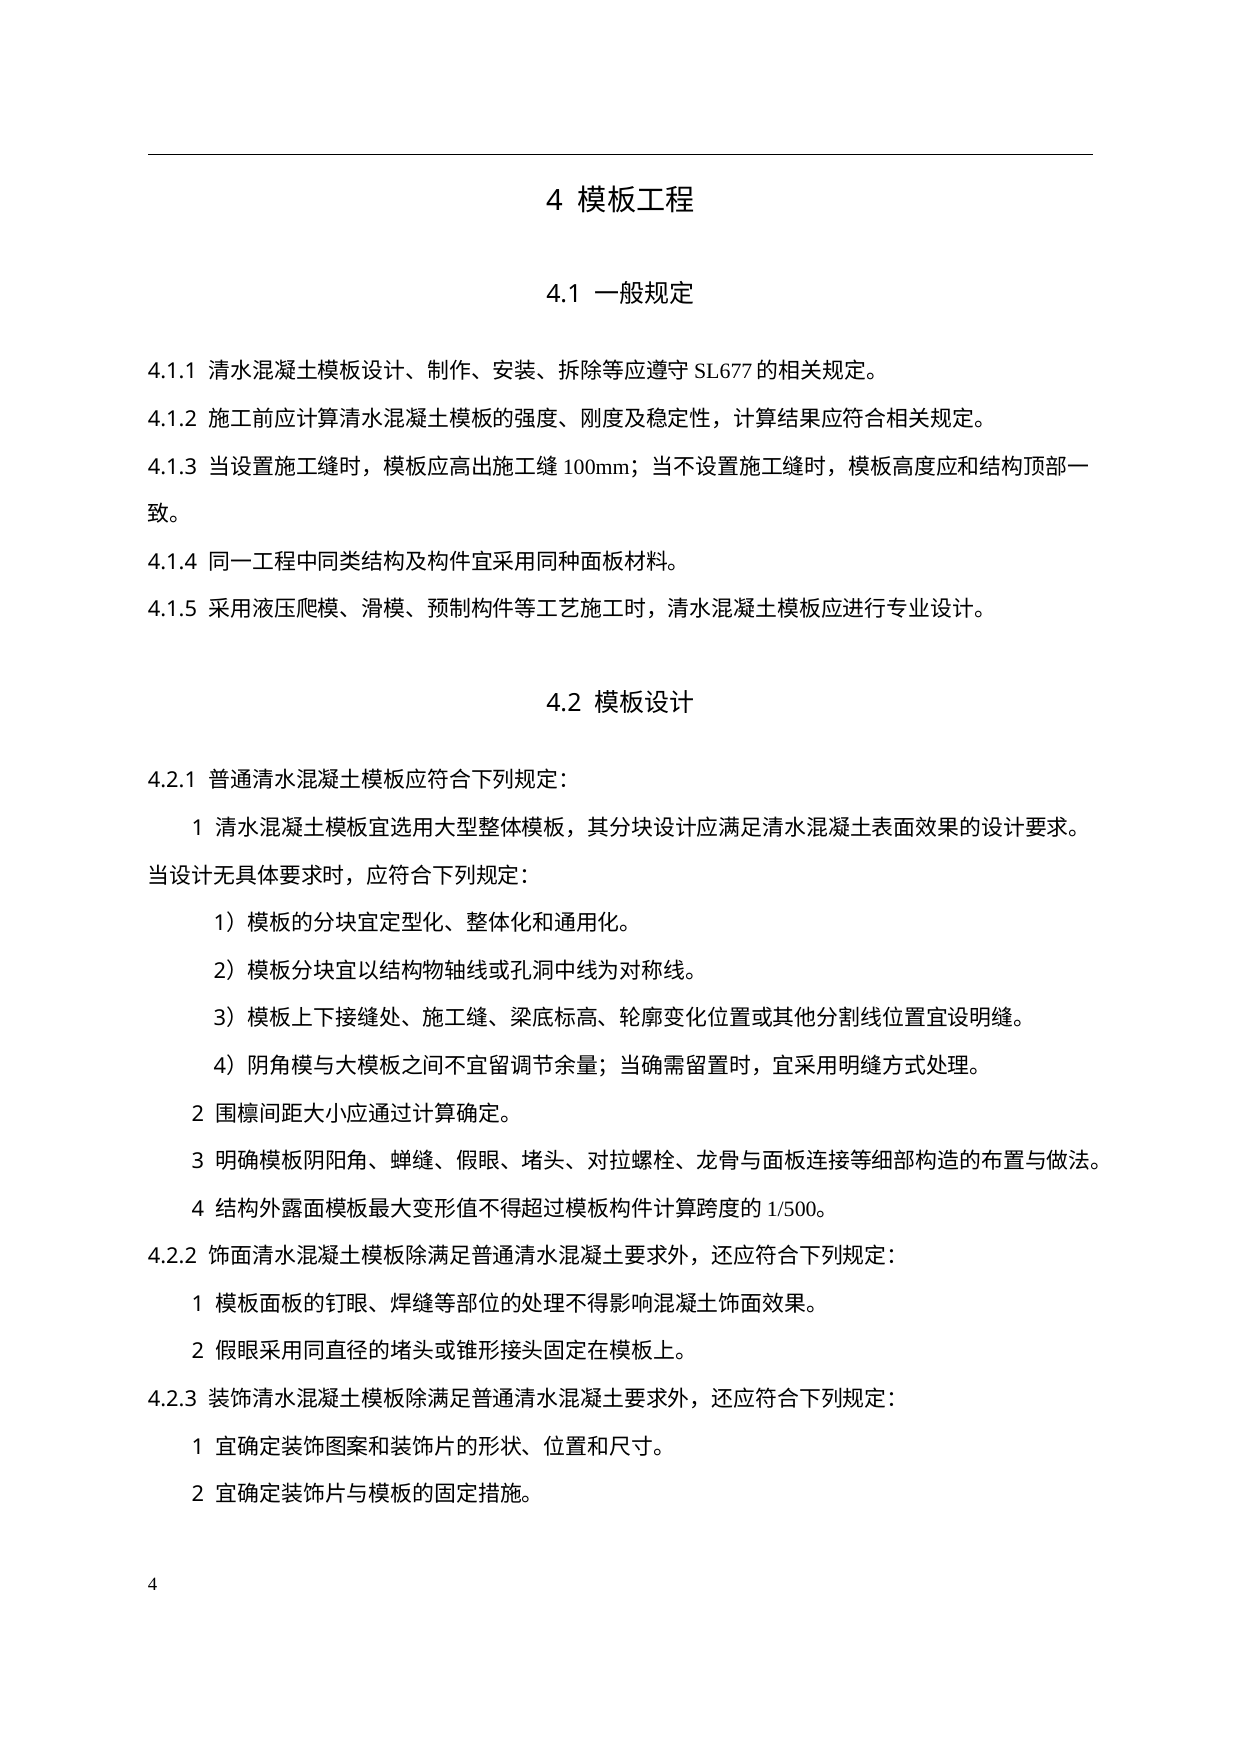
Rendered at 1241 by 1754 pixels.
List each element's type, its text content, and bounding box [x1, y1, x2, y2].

text 1 清水混凝土模板宜选用大型整体模板，其分块设计应满足清水混凝土表面效果的设计要求。当设计无具体要求时，应符合下列规定： [148, 810, 1093, 889]
text 2）模板分块宜以结构物轴线或孔洞中线为对称线。 [148, 953, 1093, 984]
text 4）阴角模与大模板之间不宜留调节余量；当确需留置时，宜采用明缝方式处理。 [148, 1048, 1093, 1080]
text 2 围檩间距大小应通过计算确定。 [148, 1096, 1093, 1127]
text 4.2.3 装饰清水混凝土模板除满足普通清水混凝土要求外，还应符合下列规定： [148, 1381, 1093, 1413]
text 1 宜确定装饰图案和装饰片的形状、位置和尺寸。 [148, 1429, 1093, 1461]
text 4.1.1 清水混凝土模板设计、制作、安装、拆除等应遵守SL677的相关规定。 [148, 353, 1093, 385]
subtitle 4.1 一般规定 [148, 259, 1093, 324]
text 4.1.4 同一工程中同类结构及构件宜采用同种面板材料。 [148, 544, 1093, 576]
subtitle 4.2 模板设计 [148, 668, 1093, 733]
text 4 结构外露面模板最大变形值不得超过模板构件计算跨度的1/500。 [148, 1191, 1093, 1222]
text 4.1.2 施工前应计算清水混凝土模板的强度、刚度及稳定性，计算结果应符合相关规定。 [148, 401, 1093, 433]
text 3）模板上下接缝处、施工缝、梁底标高、轮廓变化位置或其他分割线位置宜设明缝。 [148, 1000, 1093, 1032]
subtitle 4 模板工程 [148, 165, 1093, 230]
text 2 假眼采用同直径的堵头或锥形接头固定在模板上。 [148, 1333, 1093, 1365]
text 4.2.2 饰面清水混凝土模板除满足普通清水混凝土要求外，还应符合下列规定： [148, 1238, 1093, 1270]
text 3 明确模板阴阳角、蝉缝、假眼、堵头、对拉螺栓、龙骨与面板连接等细部构造的布置与做法。 [148, 1143, 1093, 1175]
text 4.1.5 采用液压爬模、滑模、预制构件等工艺施工时，清水混凝土模板应进行专业设计。 [148, 591, 1093, 623]
text 4.1.3 当设置施工缝时，模板应高出施工缝100mm；当不设置施工缝时，模板高度应和结构顶部一致。 [148, 449, 1093, 528]
text 1）模板的分块宜定型化、整体化和通用化。 [148, 905, 1093, 937]
text 2 宜确定装饰片与模板的固定措施。 [148, 1476, 1093, 1508]
text 4.2.1 普通清水混凝土模板应符合下列规定： [148, 762, 1093, 794]
text 1 模板面板的钉眼、焊缝等部位的处理不得影响混凝土饰面效果。 [148, 1286, 1093, 1318]
